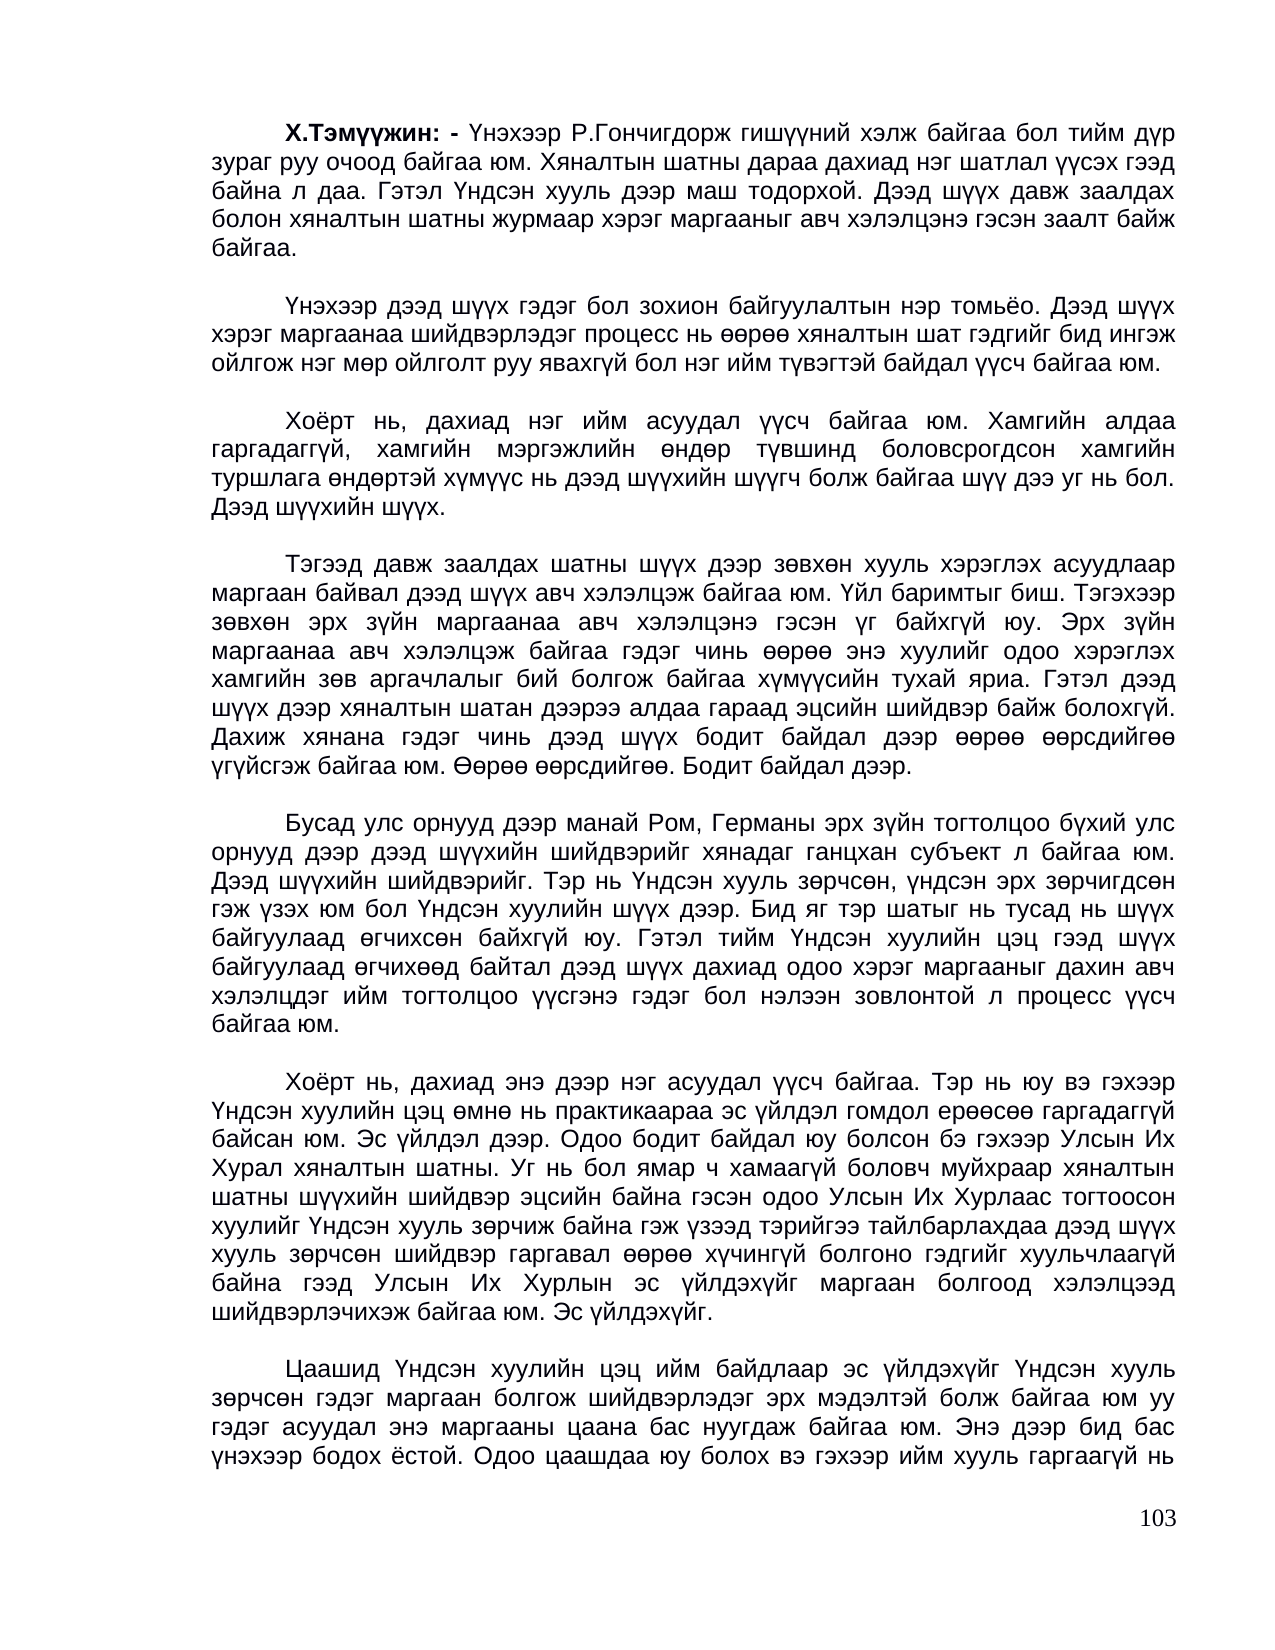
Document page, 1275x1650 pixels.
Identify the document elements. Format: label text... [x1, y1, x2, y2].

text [211, 1354, 1177, 1469]
text Тэгээд давж заалдах шатны шүүх дээр зөвхөн хууль хэрэглэх асуудлаар маргаан байвал дээд шүүх авч хэлэлцэж байгаа юм. Үйл баримтыг биш. Тэгэхээр зөвхөн эрх зүйн маргаанаа авч хэлэлцэнэ гэсэн үг байхгүй юу. Эрх зүйн маргаанаа авч хэлэлцэж байгаа гэдэг чинь өөрөө энэ хуулийг одоо хэрэглэх хамгийн зөв аргачлалыг бий болгож байгаа хүмүүсийн тухай яриа. Гэтэл дээд шүүх дээр хяналтын шатан дээрээ алдаа гараад эцсийн шийдвэр байж болохгүй. Дахиж хянана гэдэг чинь дээд шүүх бодит байдал дээр өөрөө өөрсдийгөө үгүйсгэж байгаа юм. Өөрөө өөрсдийгөө. Бодит байдал дээр. [211, 549, 1177, 779]
text Х.Тэмүүжин: - Үнэхээр Р.Гончигдорж гишүүний хэлж байгаа бол тийм дүр зураг руу очоод байгаа юм. Хяналтын шатны дараа дахиад нэг шатлал үүсэх гээд байна л даа. Гэтэл Үндсэн хууль дээр маш тодорхой. Дээд шүүх давж заалдах болон хяналтын шатны журмаар хэрэг маргааныг авч хэлэлцэнэ гэсэн заалт байж байгаа. [211, 118, 1177, 262]
text Хоёрт нь, дахиад энэ дээр нэг асуудал үүсч байгаа. Тэр нь юу вэ гэхээр Үндсэн хуулийн цэц өмнө нь практикаараа эс үйлдэл гомдол ерөөсөө гаргадаггүй байсан юм. Эс үйлдэл дээр. Одоо бодит байдал юу болсон бэ гэхээр Улсын Их Хурал хяналтын шатны. Уг нь бол ямар ч хамаагүй боловч муйхраар хяналтын шатны шүүхийн шийдвэр эцсийн байна гэсэн одоо Улсын Их Хурлаас тогтоосон хуулийг Үндсэн хууль зөрчиж байна гэж үзээд тэрийгээ тайлбарлахдаа дээд шүүх хууль зөрчсөн шийдвэр гаргавал өөрөө хүчингүй болгоно гэдгийг хуульчлаагүй байна гээд Улсын Их Хурлын эс үйлдэхүйг маргаан болгоод хэлэлцээд шийдвэрлэчихэж байгаа юм. Эс үйлдэхүйг. [211, 1067, 1177, 1326]
text Үнэхээр дээд шүүх гэдэг бол зохион байгуулалтын нэр томьёо. Дээд шүүх хэрэг маргаанаа шийдвэрлэдэг процесс нь өөрөө хяналтын шат гэдгийг бид ингэж ойлгож нэг мөр ойлголт руу явахгүй бол нэг ийм түвэгтэй байдал үүсч байгаа юм. [211, 291, 1177, 377]
text Хоёрт нь, дахиад нэг ийм асуудал үүсч байгаа юм. Хамгийн алдаа гаргадаггүй, хамгийн мэргэжлийн өндөр түвшинд боловсрогдсон хамгийн туршлага өндөртэй хүмүүс нь дээд шүүхийн шүүгч болж байгаа шүү дээ уг нь бол. Дээд шүүхийн шүүх. [211, 406, 1177, 521]
text Бусад улс орнууд дээр манай Ром, Германы эрх зүйн тогтолцоо бүхий улс орнууд дээр дээд шүүхийн шийдвэрийг хянадаг ганцхан субъект л байгаа юм. Дээд шүүхийн шийдвэрийг. Тэр нь Үндсэн хууль зөрчсөн, үндсэн эрх зөрчигдсөн гэж үзэх юм бол Үндсэн хуулийн шүүх дээр. Бид яг тэр шатыг нь тусад нь шүүх байгуулаад өгчихсөн байхгүй юу. Гэтэл тийм Үндсэн хуулийн цэц гээд шүүх байгуулаад өгчихөөд байтал дээд шүүх дахиад одоо хэрэг маргааныг дахин авч хэлэлцдэг ийм тогтолцоо үүсгэнэ гэдэг бол нэлээн зовлонтой л процесс үүсч байгаа юм. [211, 808, 1177, 1038]
